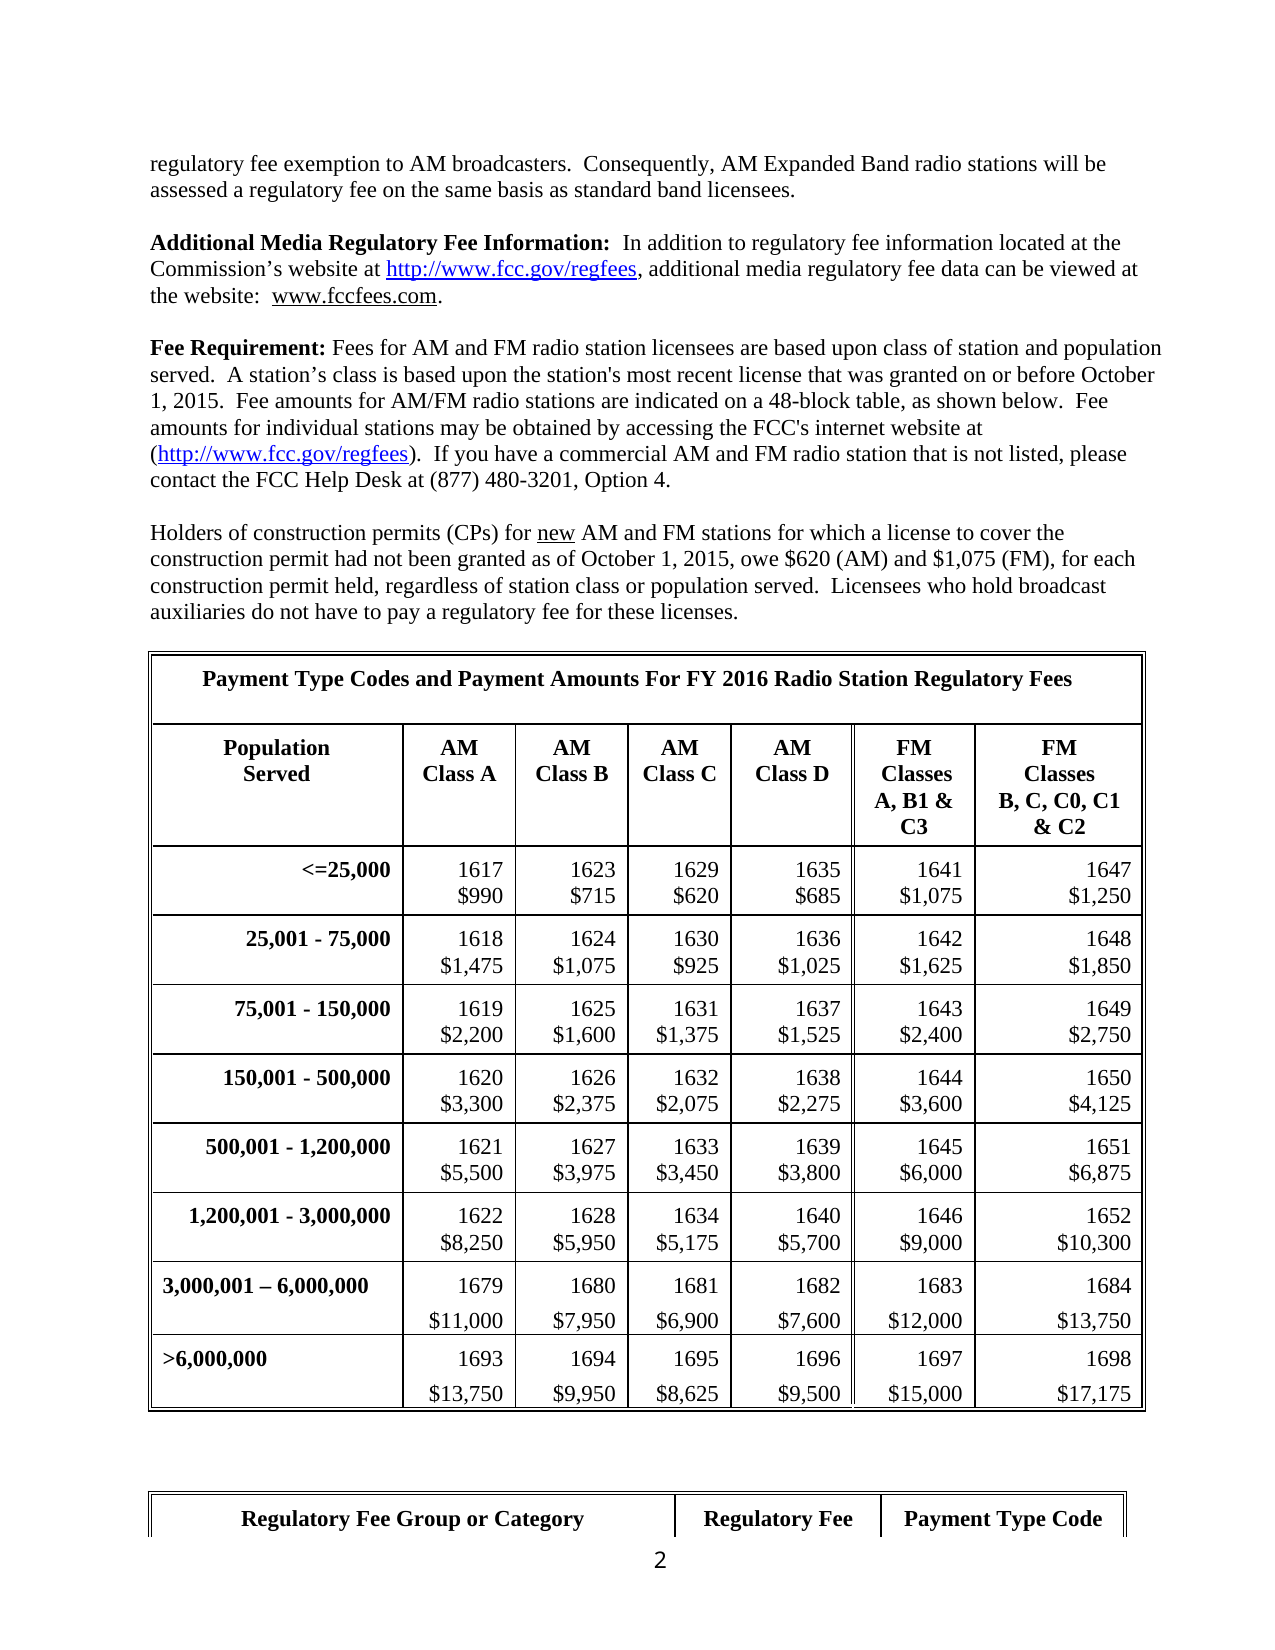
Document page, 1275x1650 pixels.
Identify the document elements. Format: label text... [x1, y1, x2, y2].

table_cell 1619 $2,200 [404, 985, 515, 1053]
table_cell 1679 $11,000 [404, 1262, 515, 1334]
table_cell 1622 $8,250 [404, 1193, 515, 1261]
table_header Payment Type Codes and Payment Amounts For FY 2016 Radio Station Regulatory Fees [152, 656, 1141, 723]
table_cell 1683 $12,000 [855, 1262, 974, 1334]
table_cell 1637 $1,525 [732, 985, 851, 1053]
table_cell 1644 $3,600 [855, 1055, 974, 1122]
table_cell 25,001 - 75,000 [152, 915, 402, 984]
table_cell <=25,000 [152, 846, 402, 914]
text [150, 150, 1170, 203]
table_cell 1696 $9,500 [732, 1335, 853, 1407]
table_cell 1625 $1,600 [516, 985, 627, 1053]
table_cell 1632 $2,075 [629, 1055, 730, 1122]
table_cell 1694 $9,950 [516, 1335, 627, 1407]
table_cell AM Class A [404, 725, 515, 845]
table_cell 1633 $3,450 [629, 1124, 730, 1191]
table_cell 1,200,001 - 3,000,000 [152, 1193, 402, 1261]
table_cell 1698 $17,175 [976, 1335, 1141, 1407]
table_cell FM Classes A, B1 & C3 [855, 725, 974, 845]
table_cell 3,000,001 – 6,000,000 [152, 1262, 402, 1334]
table_cell AM Class B [516, 725, 627, 845]
table_cell 1645 $6,000 [855, 1124, 974, 1191]
table_cell 1646 $9,000 [855, 1193, 974, 1261]
table_cell 1642 $1,625 [855, 916, 974, 984]
table_cell 1618 $1,475 [404, 916, 515, 984]
table_cell AM Class D [732, 725, 851, 845]
table_cell 1620 $3,300 [404, 1055, 515, 1122]
table_cell 1635 $685 [732, 847, 851, 914]
table_cell 150,001 - 500,000 [152, 1054, 402, 1122]
text Fee Requirement: Fees for AM and FM radio station licensees are based upon class of station and population served. A station’s class is based upon the station's most recent license that was granted on or before October 1, 2015. Fee amounts for AM/FM radio stations are indicated on a 48-block table, as shown below. Fee amounts for individual stations may be obtained by accessing the FCC's internet website at (http://www.fcc.gov/regfees). If you have a commercial AM and FM radio station that is not listed, please contact the FCC Help Desk at (877) 480-3201, Option 4. [150, 334, 1170, 493]
table_cell 1682 $7,600 [732, 1262, 851, 1334]
table_header Regulatory Fee Group or Category [152, 1495, 674, 1537]
table_cell 1624 $1,075 [516, 916, 627, 984]
table_cell AM Class C [629, 725, 730, 845]
table_cell 1617 $990 [404, 847, 515, 914]
table_cell 1634 $5,175 [629, 1193, 730, 1261]
table_cell 1623 $715 [516, 847, 627, 914]
table_header Payment Type Code [882, 1495, 1123, 1537]
table_cell Population Served [152, 724, 402, 845]
table_cell 500,001 - 1,200,000 [152, 1123, 402, 1191]
table_cell 1650 $4,125 [976, 1055, 1141, 1122]
table_cell 1639 $3,800 [732, 1124, 851, 1191]
table_cell 1629 $620 [629, 847, 730, 914]
table_cell FM Classes B, C, C0, C1 & C2 [976, 725, 1141, 845]
table_cell 1697 $15,000 [853, 1335, 974, 1407]
table_cell 1638 $2,275 [732, 1055, 851, 1122]
table_cell 1648 $1,850 [976, 916, 1141, 984]
table_cell 1647 $1,250 [976, 847, 1141, 914]
table_cell 1621 $5,500 [404, 1124, 515, 1191]
table_cell >6,000,000 [152, 1335, 402, 1407]
table_cell 1627 $3,975 [516, 1124, 627, 1191]
table_cell 1641 $1,075 [855, 847, 974, 914]
table_cell 1649 $2,750 [976, 985, 1141, 1053]
table_cell 1630 $925 [629, 916, 730, 984]
table_cell 1680 $7,950 [516, 1262, 627, 1334]
table_cell 1636 $1,025 [732, 916, 851, 984]
table_cell 1684 $13,750 [976, 1262, 1141, 1334]
table_cell 1640 $5,700 [732, 1193, 851, 1261]
table_cell 1651 $6,875 [976, 1124, 1141, 1191]
table_cell 1626 $2,375 [516, 1055, 627, 1122]
text Holders of construction permits (CPs) for new AM and FM stations for which a license to cover the construction permit had not been granted as of October 1, 2015, owe $620 (AM) and $1,075 (FM), for each construction permit held, regardless of station class or population served. Licensees who hold broadcast auxiliaries do not have to pay a regulatory fee for these licenses. [150, 519, 1170, 624]
table_cell 1652 $10,300 [976, 1193, 1141, 1261]
table_cell 1628 $5,950 [516, 1193, 627, 1261]
table_cell 75,001 - 150,000 [152, 985, 402, 1053]
table_cell 1695 $8,625 [629, 1335, 730, 1407]
text Additional Media Regulatory Fee Information: In addition to regulatory fee information located at the Commission’s website at http://www.fcc.gov/regfees, additional media regulatory fee data can be viewed at the website: www.fccfees.com. [150, 229, 1170, 308]
table_cell 1643 $2,400 [855, 985, 974, 1053]
table_cell 1631 $1,375 [629, 985, 730, 1053]
table_cell 1681 $6,900 [629, 1262, 730, 1334]
table_header Regulatory Fee [676, 1495, 880, 1537]
table_cell 1693 $13,750 [404, 1335, 515, 1407]
